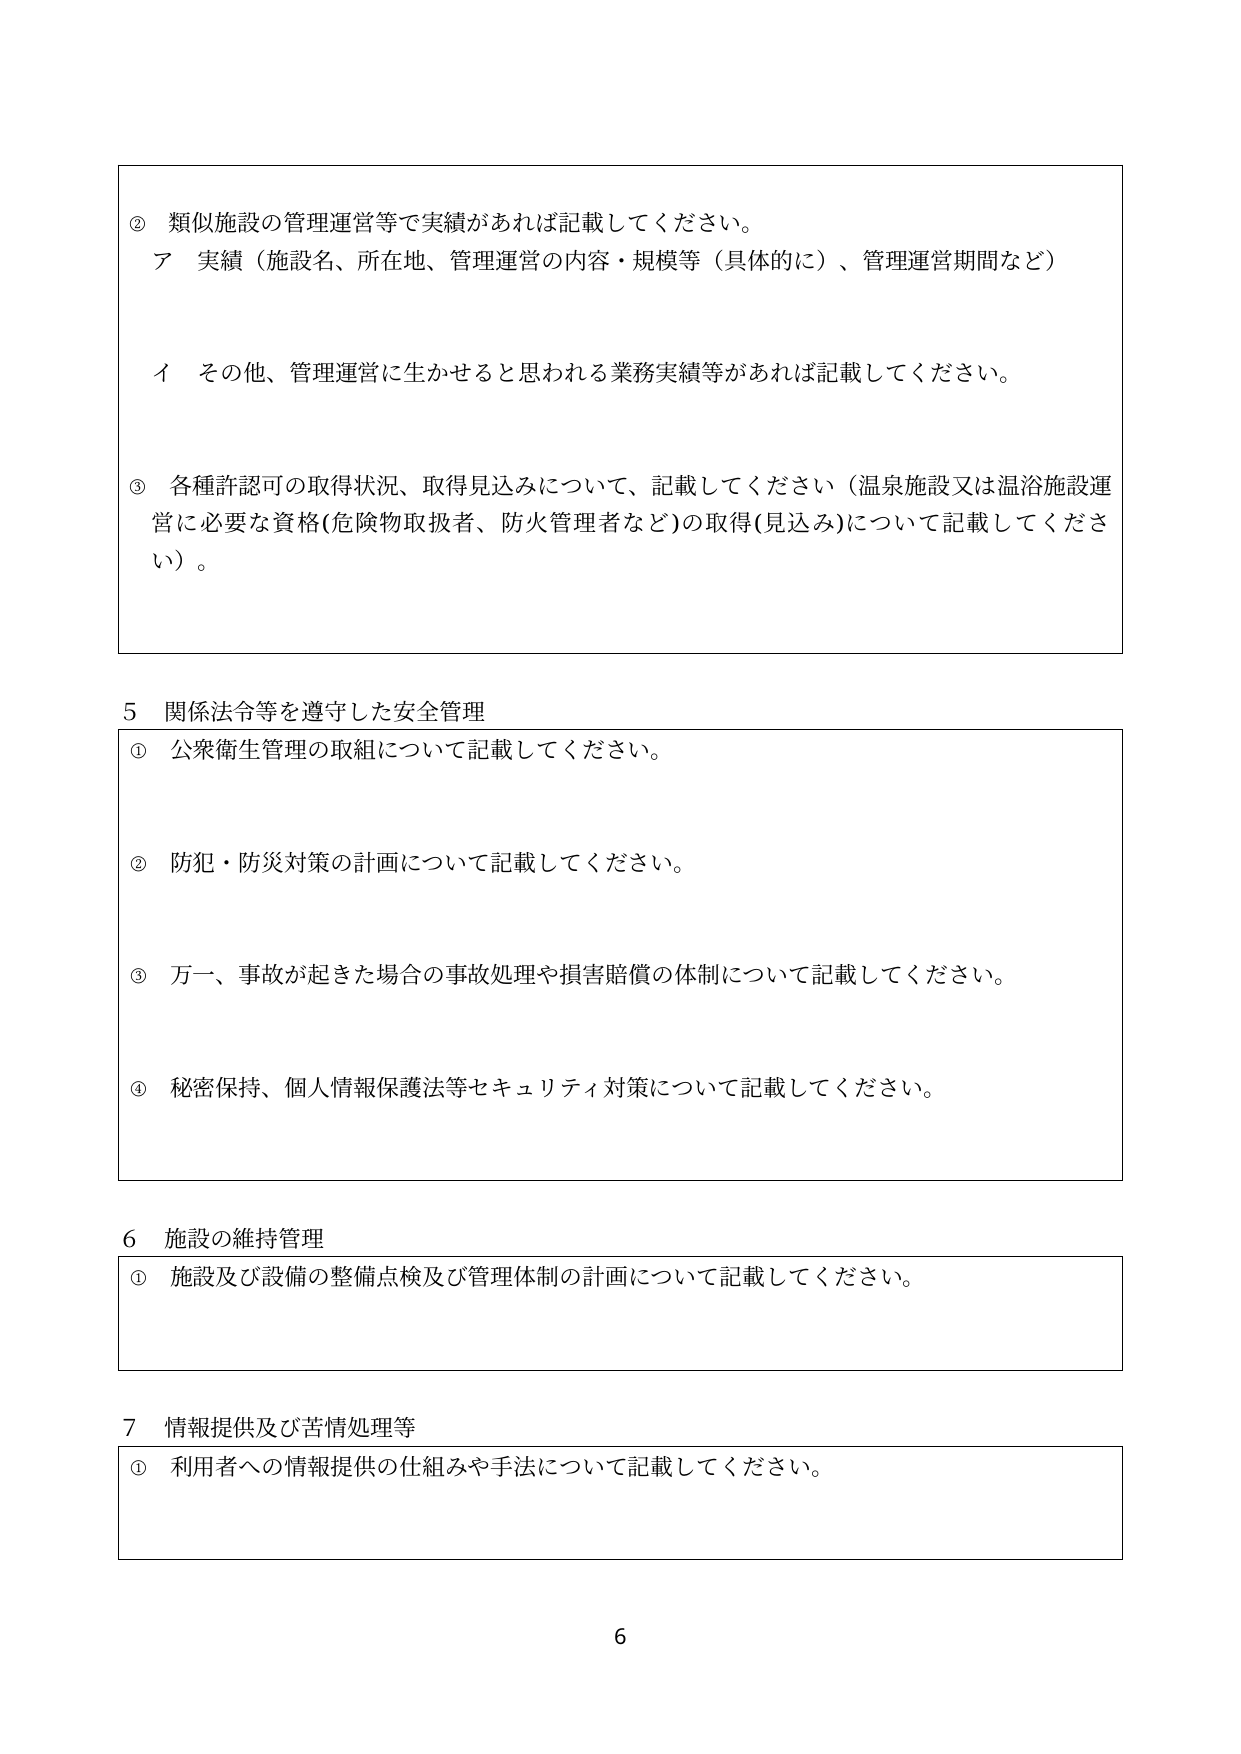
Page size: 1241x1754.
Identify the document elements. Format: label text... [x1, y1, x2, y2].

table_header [119, 166, 1122, 653]
table_header ① 施設及び設備の整備点検及び管理体制の計画について記載してください。 [119, 1257, 1122, 1370]
text ５ 関係法令等を遵守した安全管理 [118, 692, 1122, 729]
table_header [119, 1447, 1122, 1559]
text ６ 施設の維持管理 [118, 1219, 1122, 1256]
table_header ① 公衆衛生管理の取組について記載してください。 ② 防犯・防災対策の計画について記載してください。 ③ 万一、事故が起きた場合の事故処理や損害賠償の体制について記載してください。 ④ 秘密保持、個人情報保護法等セキュリティ対策について記載してください。 [119, 730, 1122, 1180]
text ７ 情報提供及び苦情処理等 [118, 1408, 1122, 1446]
